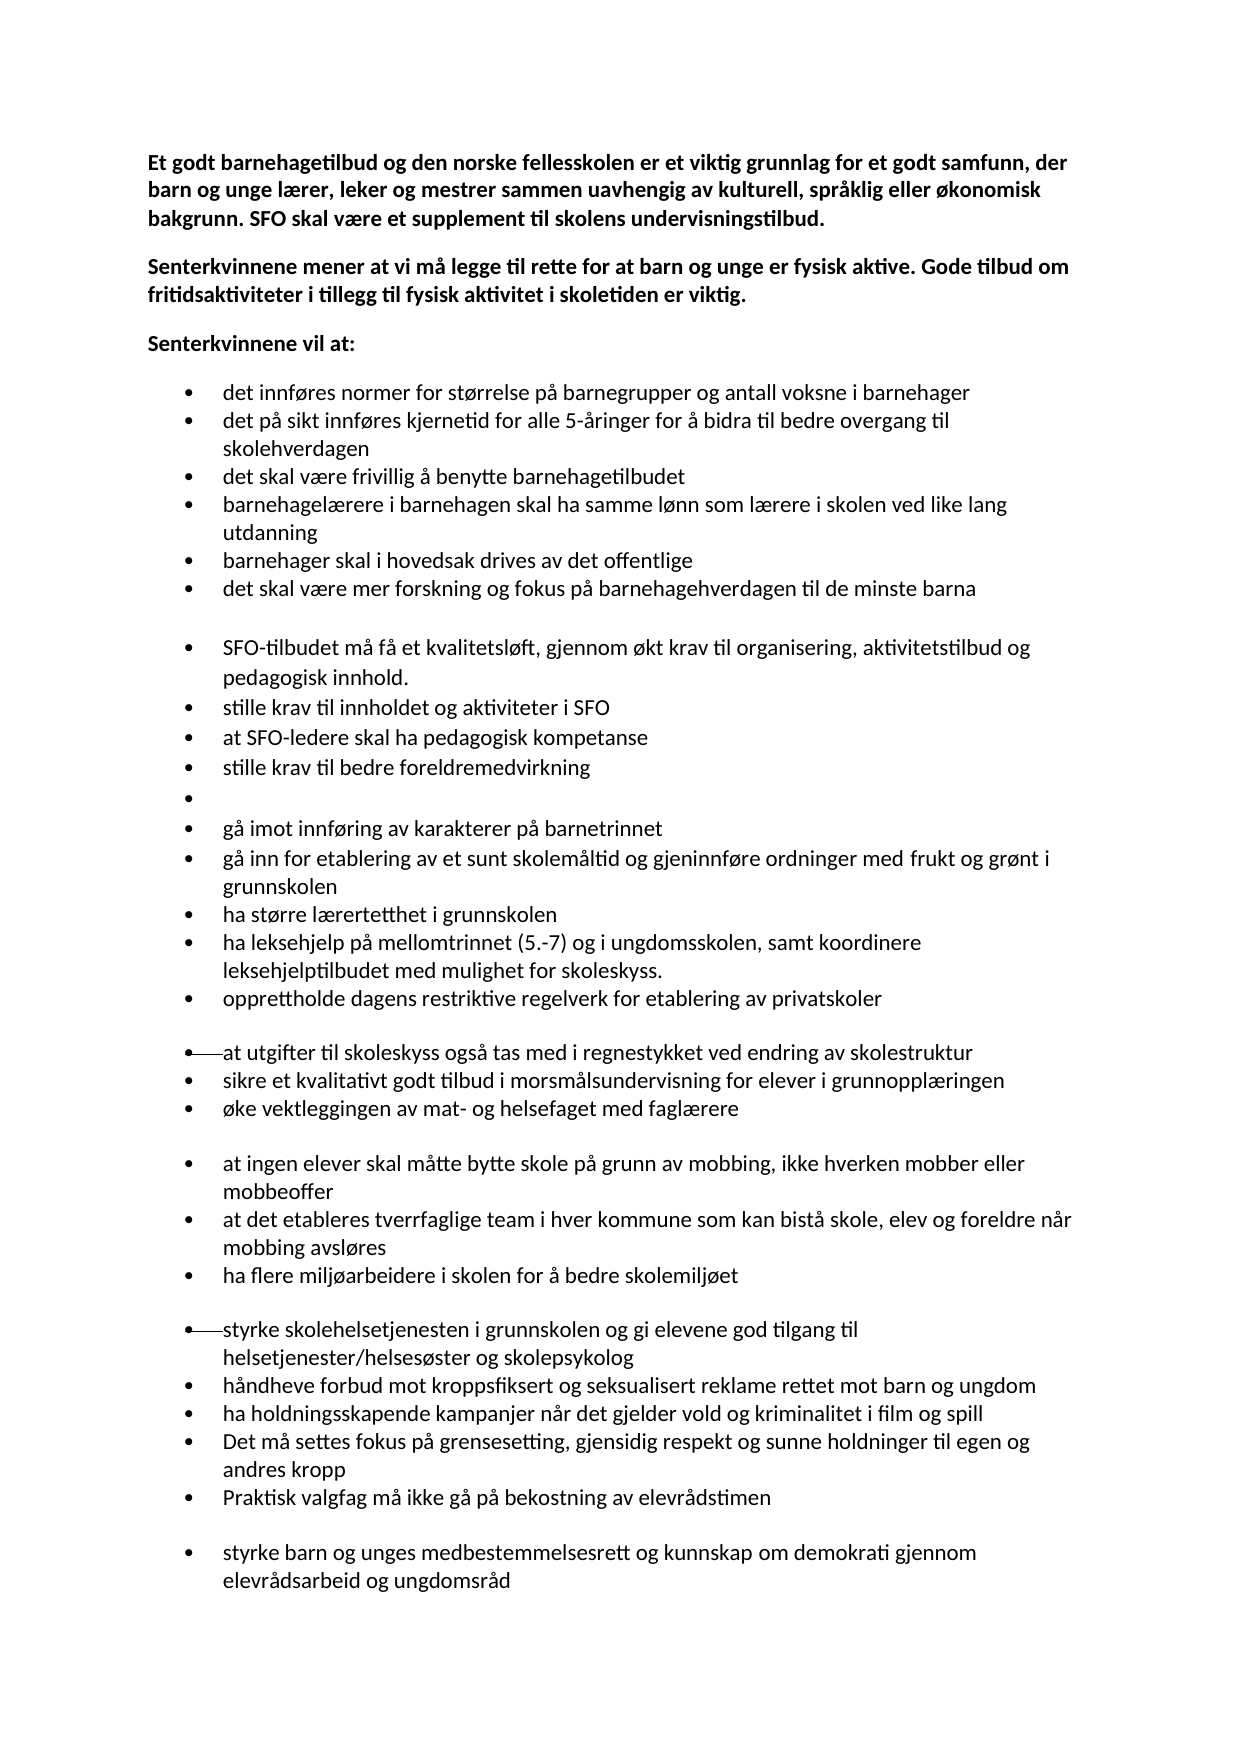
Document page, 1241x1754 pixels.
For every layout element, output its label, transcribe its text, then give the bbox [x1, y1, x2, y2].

list øke vektleggingen av mat- og helsefaget med faglærere [185, 1094, 1093, 1123]
text Et godt barnehagetilbud og den norske fellesskolen er et viktig grunnlag for et godt samfunn, der barn og unge lærer, leker og mestrer sammen uavhengig av kulturell, språklig eller økonomisk bakgrunn. SFO skal være et supplement til skolens undervisningstilbud. [148, 148, 1093, 232]
list at ingen elever skal måtte bytte skole på grunn av mobbing, ikke hverken mobber eller mobbeoffer [185, 1149, 1093, 1205]
list at utgifter til skoleskyss også tas med i regnestykket ved endring av skolestruktur [185, 1038, 1093, 1067]
list ha leksehjelp på mellomtrinnet (5.-7) og i ungdomsskolen, samt koordinere leksehjelptilbudet med mulighet for skoleskyss. [185, 928, 1093, 984]
list styrke barn og unges medbestemmelsesrett og kunnskap om demokrati gjennom elevrådsarbeid og ungdomsråd [185, 1538, 1093, 1594]
list barnehager skal i hovedsak drives av det offentlige [185, 546, 1093, 574]
list barnehagelærere i barnehagen skal ha samme lønn som lærere i skolen ved like lang utdanning [185, 490, 1093, 546]
list at det etableres tverrfaglige team i hver kommune som kan bistå skole, elev og foreldre når mobbing avsløres [185, 1205, 1093, 1261]
text Senterkvinnene mener at vi må legge til rette for at barn og unge er fysisk aktive. Gode tilbud om fritidsaktiviteter i tillegg til fysisk aktivitet i skoletiden er viktig. [148, 252, 1093, 308]
list det på sikt innføres kjernetid for alle 5-åringer for å bidra til bedre overgang til skolehverdagen [185, 406, 1093, 462]
list det skal være frivillig å benytte barnehagetilbudet [185, 462, 1093, 490]
list det innføres normer for størrelse på barnegrupper og antall voksne i barnehager [185, 378, 1093, 406]
list Det må settes fokus på grensesetting, gjensidig respekt og sunne holdninger til egen og andres kropp [185, 1427, 1093, 1483]
list Praktisk valgfag må ikke gå på bekostning av elevrådstimen [185, 1483, 1093, 1512]
list gå inn for etablering av et sunt skolemåltid og gjeninnføre ordninger med frukt og grønt i grunnskolen [185, 844, 1093, 900]
list stille krav til bedre foreldremedvirkning [185, 753, 1093, 781]
list sikre et kvalitativt godt tilbud i morsmålsundervisning for elever i grunnopplæringen [185, 1067, 1093, 1094]
text Senterkvinnene vil at: [148, 329, 1093, 357]
list gå imot innføring av karakterer på barnetrinnet [185, 814, 1093, 842]
list håndheve forbud mot kroppsfiksert og seksualisert reklame rettet mot barn og ungdom [185, 1371, 1093, 1399]
list ha holdningsskapende kampanjer når det gjelder vold og kriminalitet i film og spill [185, 1399, 1093, 1427]
list ha flere miljøarbeidere i skolen for å bedre skolemiljøet [185, 1261, 1093, 1289]
list det skal være mer forskning og fokus på barnehagehverdagen til de minste barna [185, 574, 1093, 602]
list ha større lærertetthet i grunnskolen [185, 900, 1093, 928]
list stille krav til innholdet og aktiviteter i SFO [185, 693, 1093, 721]
list opprettholde dagens restriktive regelverk for etablering av privatskoler [185, 984, 1093, 1012]
list SFO-tilbudet må få et kvalitetsløft, gjennom økt krav til organisering, aktivitetstilbud og pedagogisk innhold. [185, 633, 1093, 691]
list styrke skolehelsetjenesten i grunnskolen og gi elevene god tilgang til helsetjenester/helsesøster og skolepsykolog [185, 1315, 1093, 1371]
list at SFO-ledere skal ha pedagogisk kompetanse [185, 723, 1093, 751]
